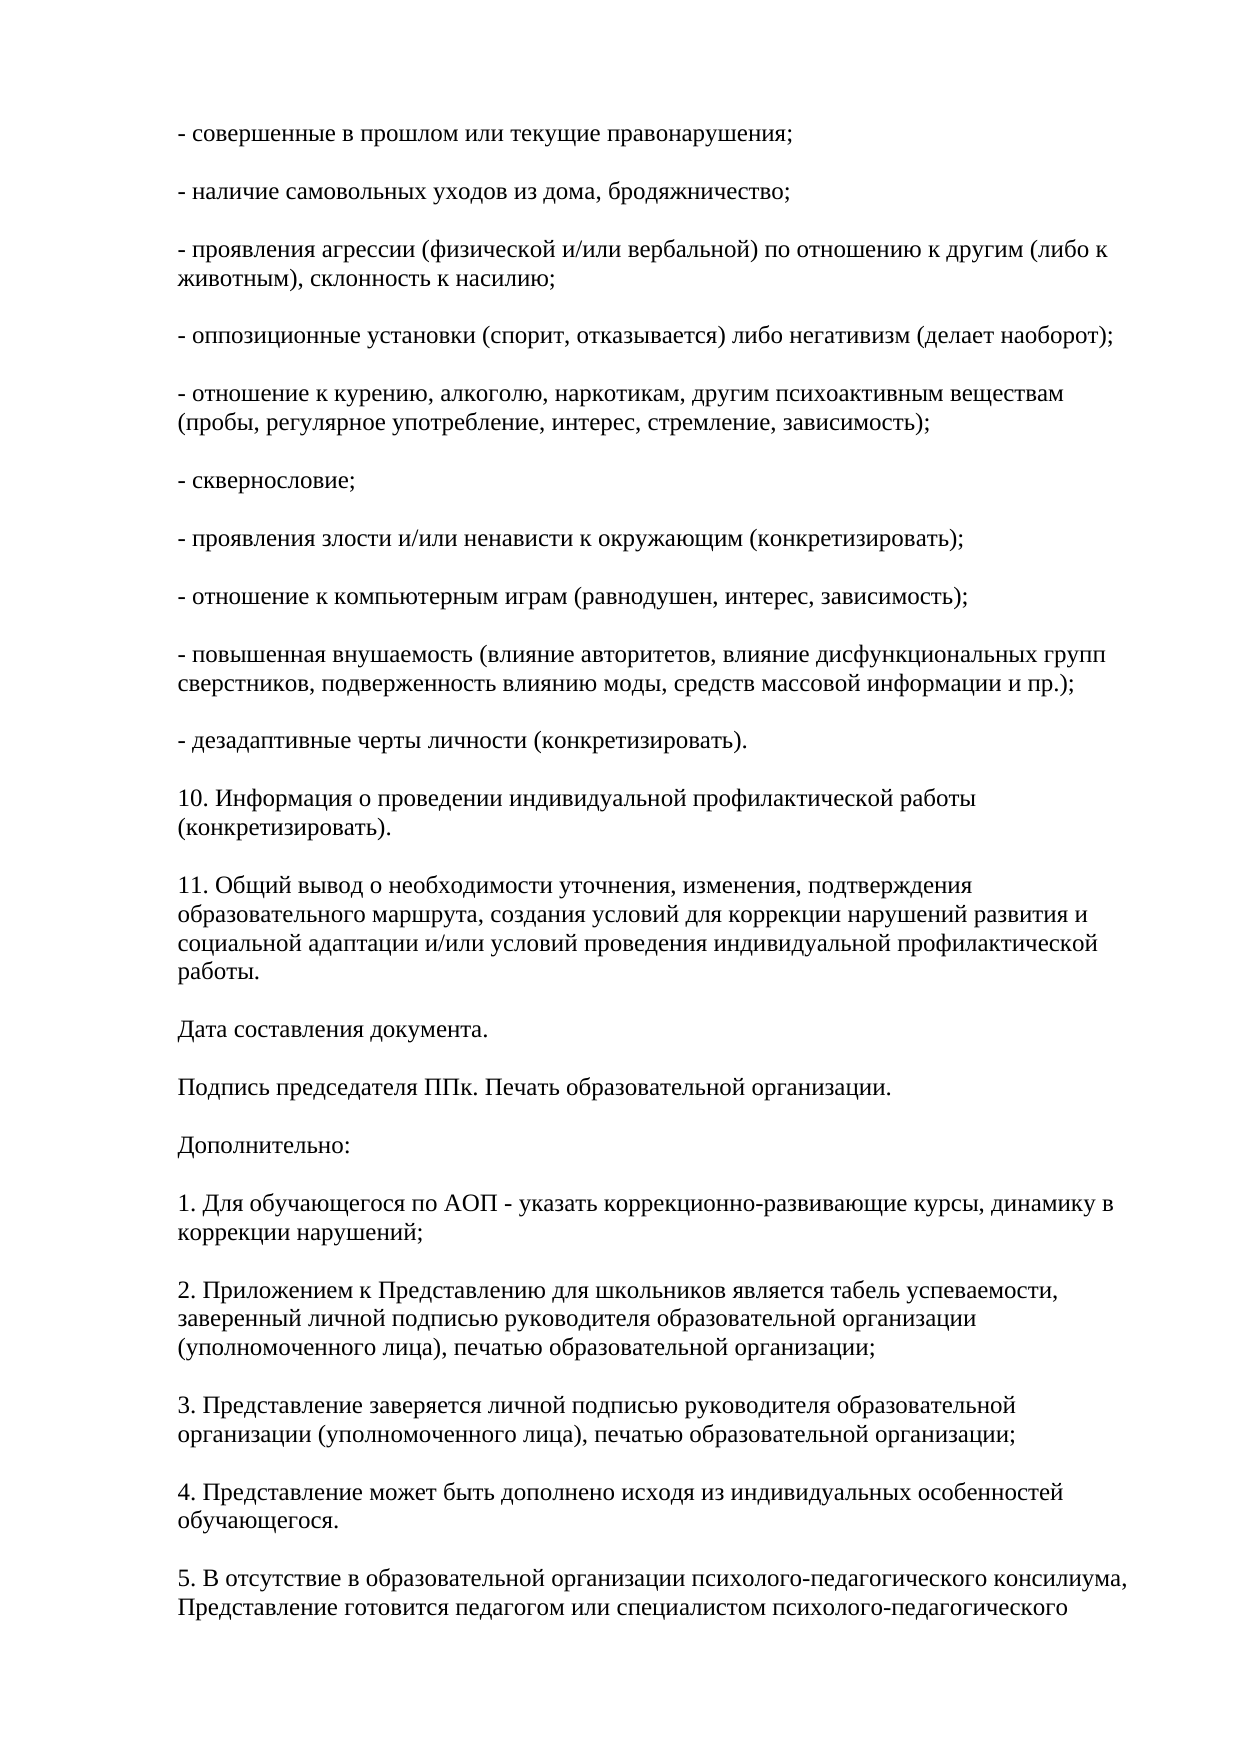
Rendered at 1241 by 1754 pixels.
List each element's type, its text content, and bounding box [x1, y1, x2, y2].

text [177, 1563, 1152, 1621]
text Дата составления документа. [177, 1014, 1152, 1043]
text - наличие самовольных уходов из дома, бродяжничество; [177, 176, 1152, 205]
text 3. Представление заверяется личной подписью руководителя образовательной организации (уполномоченного лица), печатью образовательной организации; [177, 1390, 1152, 1448]
text - проявления агрессии (физической и/или вербальной) по отношению к другим (либо к животным), склонность к насилию; [177, 234, 1152, 291]
text - совершенные в прошлом или текущие правонарушения; [177, 118, 1152, 147]
text - сквернословие; [177, 465, 1152, 494]
text 2. Приложением к Представлению для школьников является табель успеваемости, заверенный личной подписью руководителя образовательной организации (уполномоченного лица), печатью образовательной организации; [177, 1275, 1152, 1361]
text - отношение к курению, алкоголю, наркотикам, другим психоактивным веществам (пробы, регулярное употребление, интерес, стремление, зависимость); [177, 378, 1152, 436]
text 4. Представление может быть дополнено исходя из индивидуальных особенностей обучающегося. [177, 1477, 1152, 1534]
text - оппозиционные установки (спорит, отказывается) либо негативизм (делает наоборот); [177, 321, 1152, 349]
text - дезадаптивные черты личности (конкретизировать). [177, 726, 1152, 754]
text - отношение к компьютерным играм (равнодушен, интерес, зависимость); [177, 581, 1152, 610]
text - повышенная внушаемость (влияние авторитетов, влияние дисфункциональных групп сверстников, подверженность влиянию моды, средств массовой информации и пр.); [177, 639, 1152, 696]
text 11. Общий вывод о необходимости уточнения, изменения, подтверждения образовательного маршрута, создания условий для коррекции нарушений развития и социальной адаптации и/или условий проведения индивидуальной профилактической работы. [177, 870, 1152, 985]
text Дополнительно: [177, 1130, 1152, 1159]
text 10. Информация о проведении индивидуальной профилактической работы (конкретизировать). [177, 783, 1152, 841]
text Подпись председателя ППк. Печать образовательной организации. [177, 1072, 1152, 1101]
text - проявления злости и/или ненависти к окружающим (конкретизировать); [177, 523, 1152, 552]
text 1. Для обучающегося по АОП - указать коррекционно-развивающие курсы, динамику в коррекции нарушений; [177, 1188, 1152, 1246]
